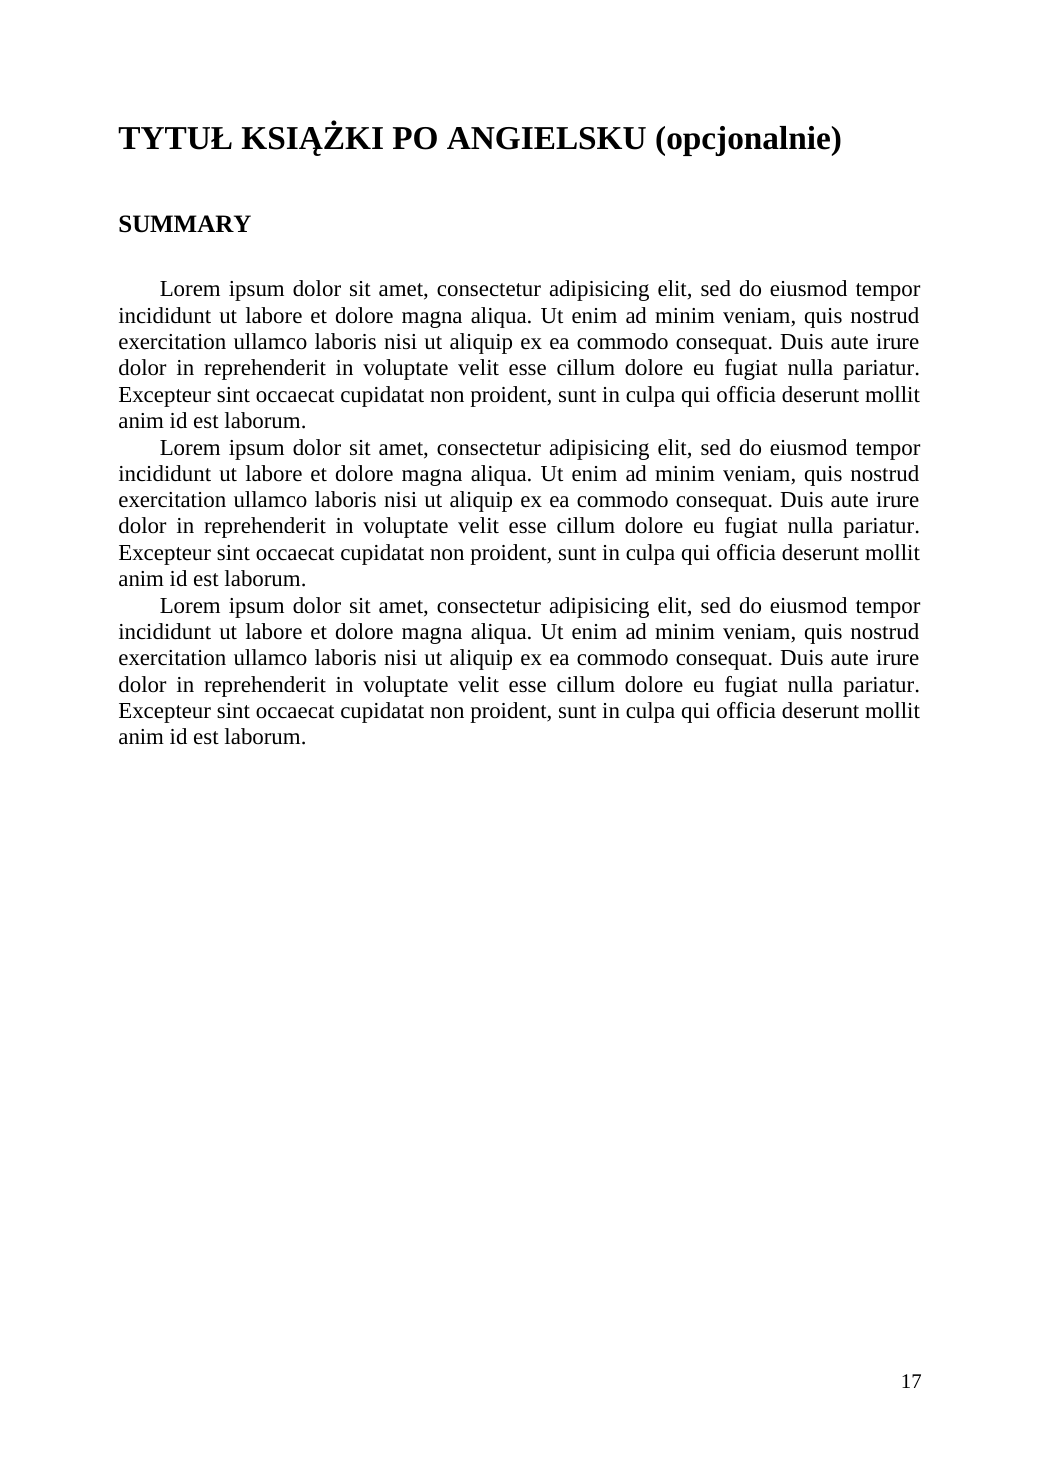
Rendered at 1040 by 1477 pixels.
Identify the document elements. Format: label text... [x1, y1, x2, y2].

text Lorem ipsum dolor sit amet, consectetur adipisicing elit, sed do eiusmod tempor incididunt ut labore et dolore magna aliqua. Ut enim ad minim veniam, quis nostrud exercitation ullamco laboris nisi ut aliquip ex ea commodo consequat. Duis aute irure dolor in reprehenderit in voluptate velit esse cillum dolore eu fugiat nulla pariatur. Excepteur sint occaecat cupidatat non proident, sunt in culpa qui officia deserunt mollit anim id est laborum. [118, 433, 921, 592]
text Lorem ipsum dolor sit amet, consectetur adipisicing elit, sed do eiusmod tempor incididunt ut labore et dolore magna aliqua. Ut enim ad minim veniam, quis nostrud exercitation ullamco laboris nisi ut aliquip ex ea commodo consequat. Duis aute irure dolor in reprehenderit in voluptate velit esse cillum dolore eu fugiat nulla pariatur. Excepteur sint occaecat cupidatat non proident, sunt in culpa qui officia deserunt mollit anim id est laborum. [118, 592, 921, 750]
text Lorem ipsum dolor sit amet, consectetur adipisicing elit, sed do eiusmod tempor incididunt ut labore et dolore magna aliqua. Ut enim ad minim veniam, quis nostrud exercitation ullamco laboris nisi ut aliquip ex ea commodo consequat. Duis aute irure dolor in reprehenderit in voluptate velit esse cillum dolore eu fugiat nulla pariatur. Excepteur sint occaecat cupidatat non proident, sunt in culpa qui officia deserunt mollit anim id est laborum. [118, 275, 921, 433]
text TYTUŁ KSIĄŻKI PO ANGIELSKU (opcjonalnie) [118, 118, 921, 156]
subtitle Summary [118, 209, 921, 238]
